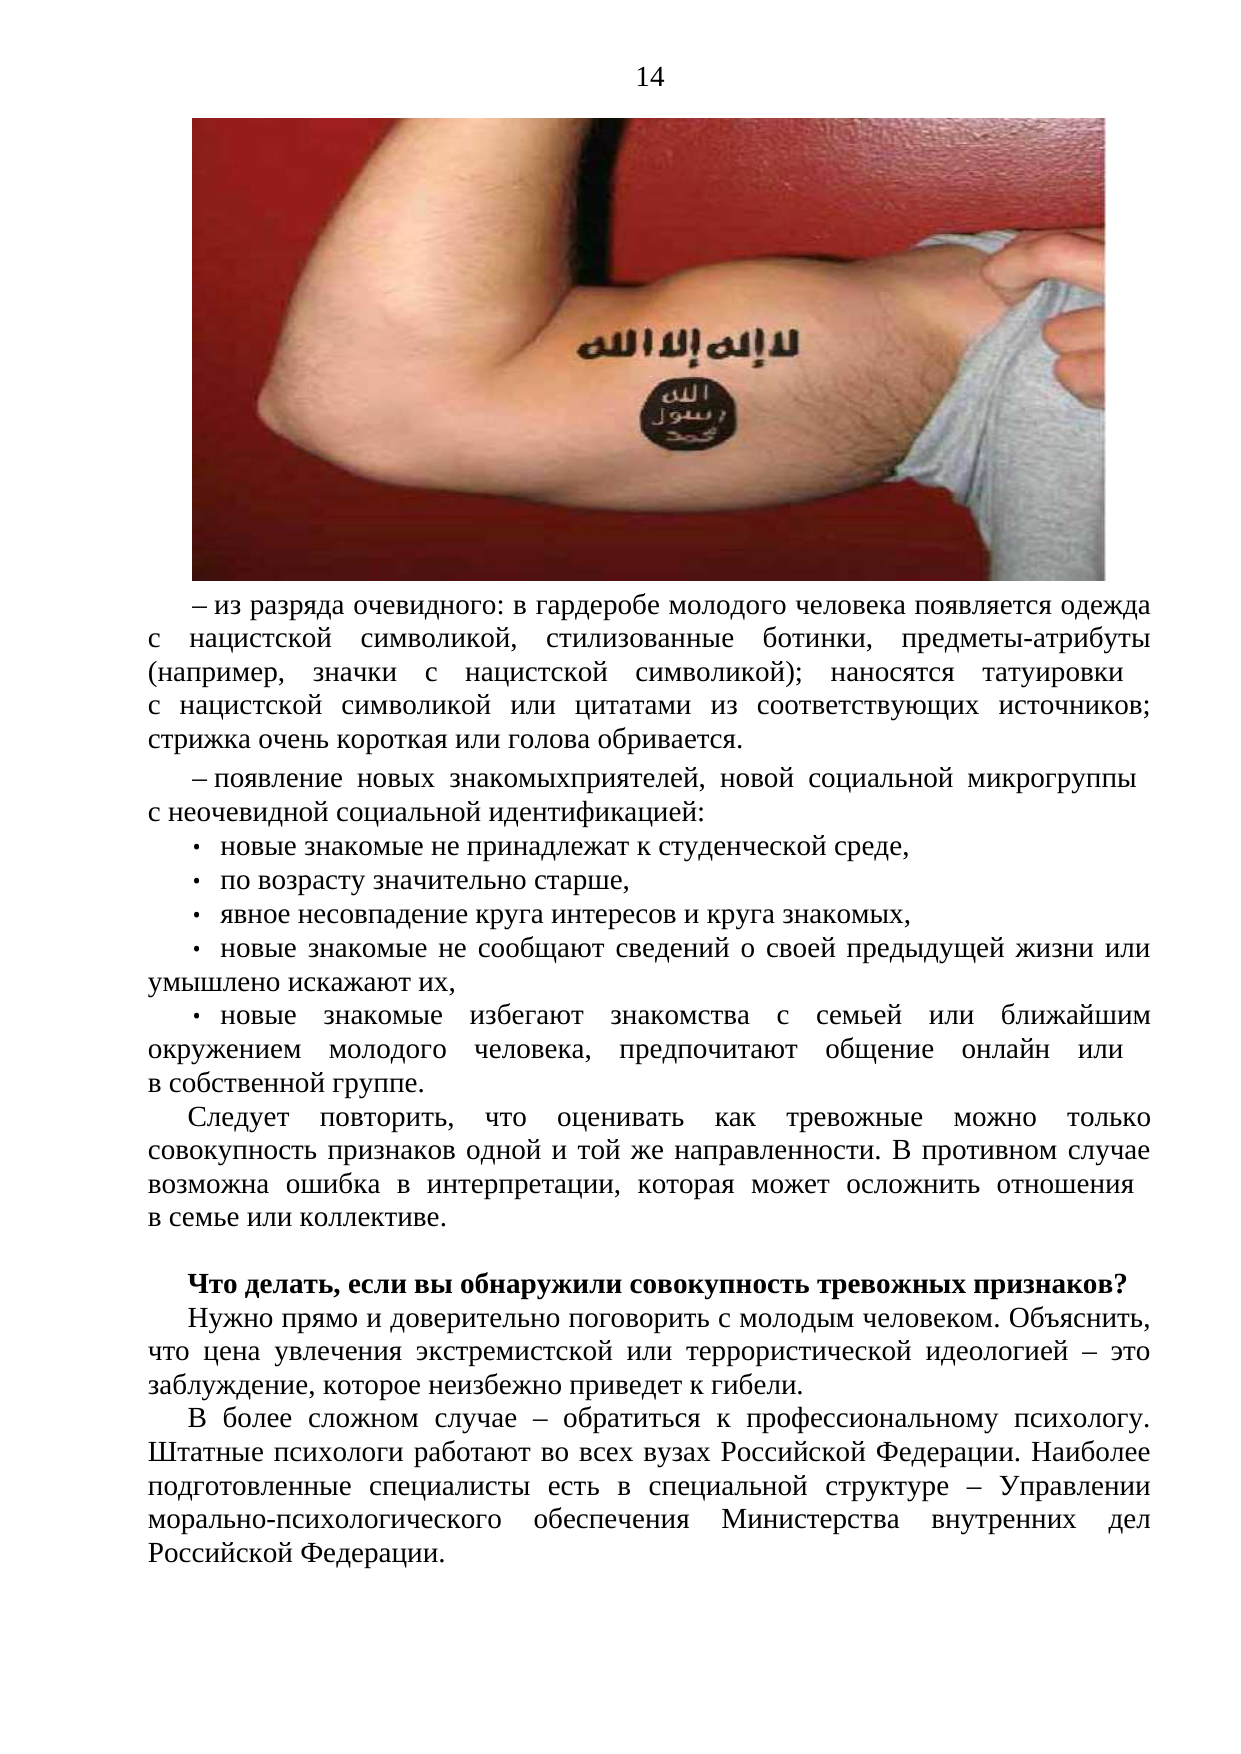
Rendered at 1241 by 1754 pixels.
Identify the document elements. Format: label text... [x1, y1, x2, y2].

text В более сложном случае – обратиться к профессиональному психологу. Штатные психологи работают во всех вузах Российской Федерации. Наиболее подготовленные специалисты есть в специальной структуре – Управлении морально-психологического обеспечения Министерства внутренних дел Российской Федерации. [148, 1401, 1152, 1568]
picture [192, 118, 1106, 581]
list новые знакомые избегают знакомства с семьей или ближайшим окружением молодого человека, предпочитают общение онлайн или в собственной группе. [148, 997, 1152, 1099]
text Нужно прямо и доверительно поговорить с молодым человеком. Объяснить, что цена увлечения экстремистской или террористической идеологией – это заблуждение, которое неизбежно приведет к гибели. [148, 1300, 1152, 1401]
list по возрасту значительно старше, [148, 862, 1152, 896]
list новые знакомые не сообщают сведений о своей предыдущей жизни или умышлено искажают их, [148, 930, 1152, 997]
text Что делать, если вы обнаружили совокупность тревожных признаков? [148, 1266, 1152, 1300]
text – появление новых знакомыхприятелей, новой социальной микрогруппы с неочевидной социальной идентификацией: [148, 761, 1152, 828]
list новые знакомые не принадлежат к студенческой среде, [148, 828, 1152, 862]
text Следует повторить, что оценивать как тревожные можно только совокупность признаков одной и той же направленности. В противном случае возможна ошибка в интерпретации, которая может осложнить отношения в семье или коллективе. [148, 1099, 1152, 1233]
list явное несовпадение круга интересов и круга знакомых, [148, 896, 1152, 930]
text – из разряда очевидного: в гардеробе молодого человека появляется одежда с нацистской символикой, стилизованные ботинки, предметы-атрибуты (например, значки с нацистской символикой); наносятся татуировки с нацистской символикой или цитатами из соответствующих источников; стрижка очень короткая или голова обривается. [148, 587, 1152, 754]
